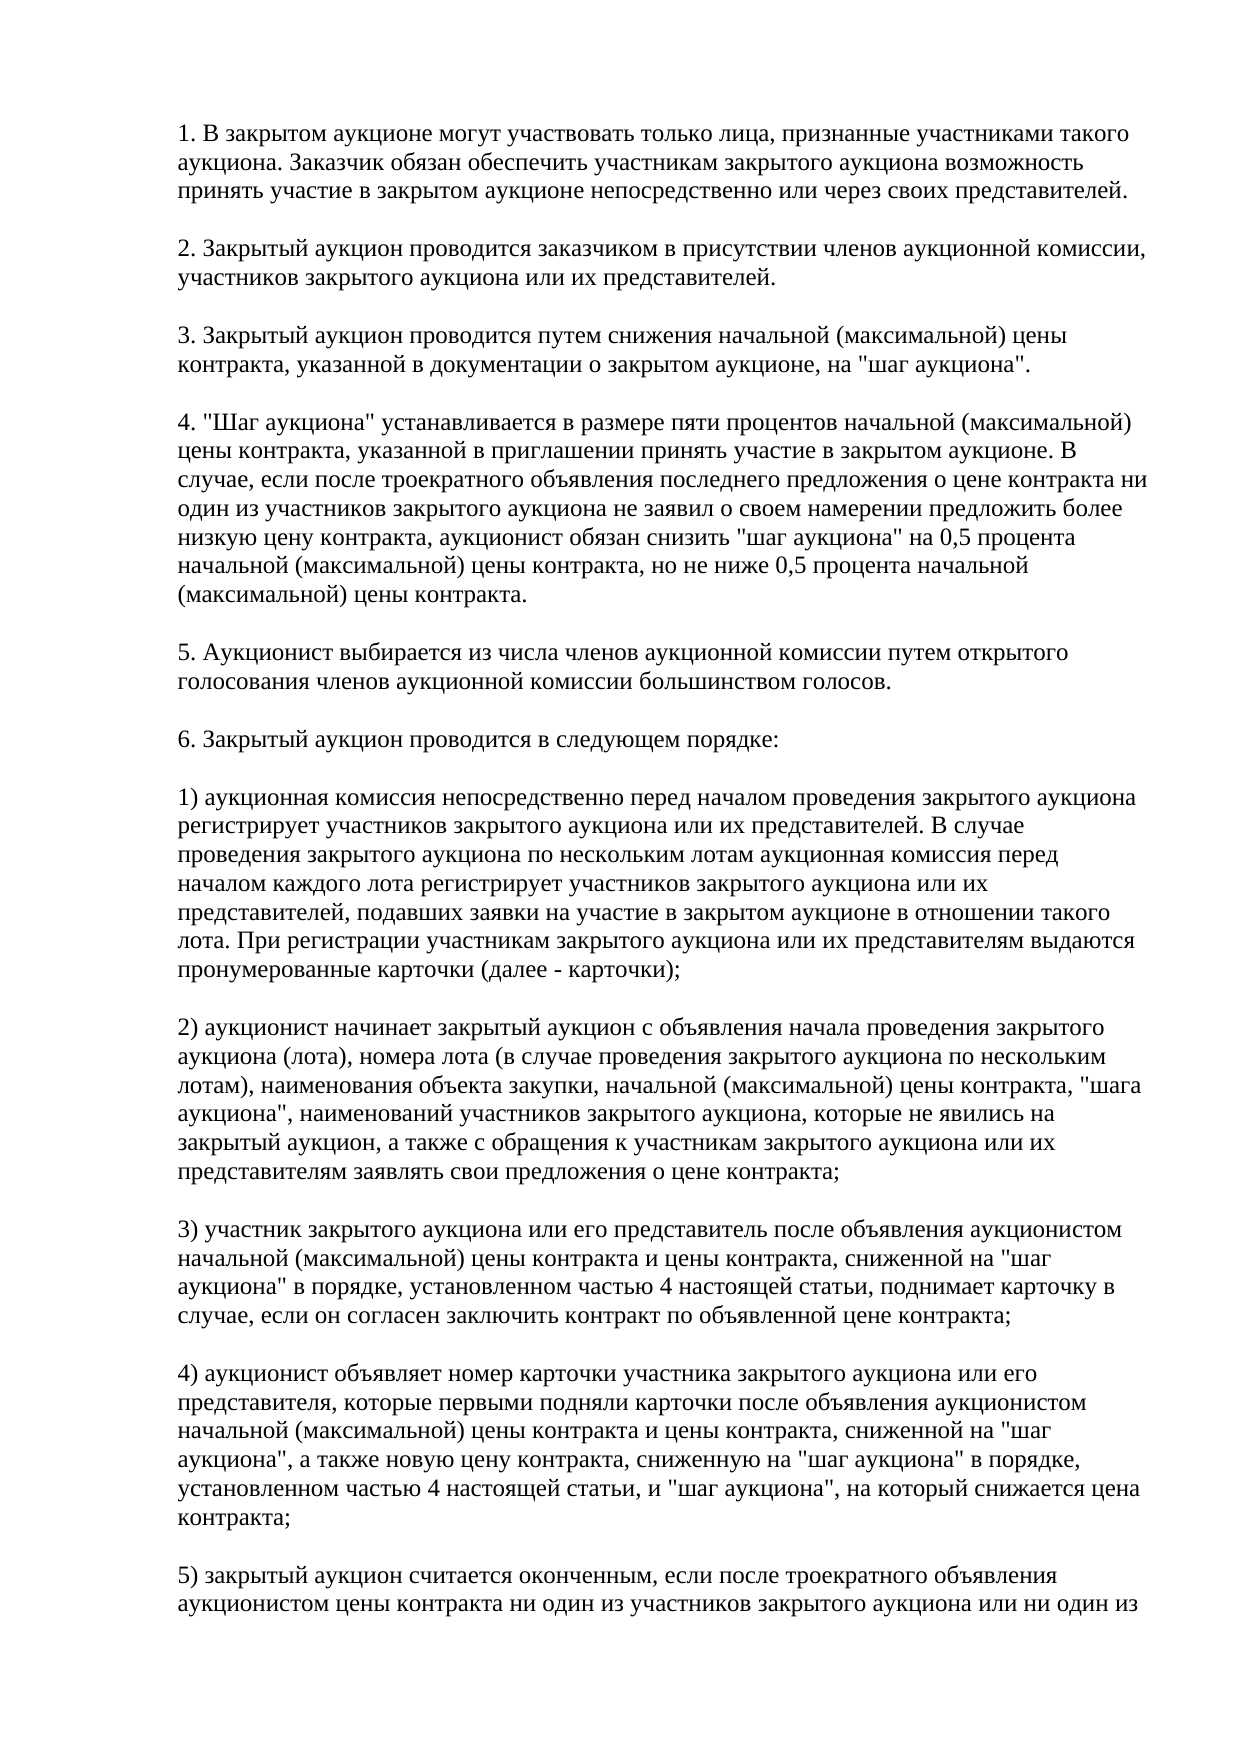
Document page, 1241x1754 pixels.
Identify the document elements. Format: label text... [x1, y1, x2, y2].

text 3) участник закрытого аукциона или его представитель после объявления аукционистом начальной (максимальной) цены контракта и цены контракта, сниженной на "шаг аукциона" в порядке, установленном частью 4 настоящей статьи, поднимает карточку в случае, если он согласен заключить контракт по объявленной цене контракта; [177, 1214, 1152, 1329]
text 5. Аукционист выбирается из числа членов аукционной комиссии путем открытого голосования членов аукционной комиссии большинством голосов. [177, 637, 1152, 695]
text 6. Закрытый аукцион проводится в следующем порядке: [177, 724, 1152, 753]
text 1. В закрытом аукционе могут участвовать только лица, признанные участниками такого аукциона. Заказчик обязан обеспечить участникам закрытого аукциона возможность принять участие в закрытом аукционе непосредственно или через своих представителей. [177, 118, 1152, 204]
text 2) аукционист начинает закрытый аукцион с объявления начала проведения закрытого аукциона (лота), номера лота (в случае проведения закрытого аукциона по нескольким лотам), наименования объекта закупки, начальной (максимальной) цены контракта, "шага аукциона", наименований участников закрытого аукциона, которые не явились на закрытый аукцион, а также с обращения к участникам закрытого аукциона или их представителям заявлять свои предложения о цене контракта; [177, 1012, 1152, 1185]
text 4) аукционист объявляет номер карточки участника закрытого аукциона или его представителя, которые первыми подняли карточки после объявления аукционистом начальной (максимальной) цены контракта и цены контракта, сниженной на "шаг аукциона", а также новую цену контракта, сниженную на "шаг аукциона" в порядке, установленном частью 4 настоящей статьи, и "шаг аукциона", на который снижается цена контракта; [177, 1358, 1152, 1531]
text 2. Закрытый аукцион проводится заказчиком в присутствии членов аукционной комиссии, участников закрытого аукциона или их представителей. [177, 233, 1152, 291]
text 4. "Шаг аукциона" устанавливается в размере пяти процентов начальной (максимальной) цены контракта, указанной в приглашении принять участие в закрытом аукционе. В случае, если после троекратного объявления последнего предложения о цене контракта ни один из участников закрытого аукциона не заявил о своем намерении предложить более низкую цену контракта, аукционист обязан снизить "шаг аукциона" на 0,5 процента начальной (максимальной) цены контракта, но не ниже 0,5 процента начальной (максимальной) цены контракта. [177, 407, 1152, 608]
text 1) аукционная комиссия непосредственно перед началом проведения закрытого аукциона регистрирует участников закрытого аукциона или их представителей. В случае проведения закрытого аукциона по нескольким лотам аукционная комиссия перед началом каждого лота регистрирует участников закрытого аукциона или их представителей, подавших заявки на участие в закрытом аукционе в отношении такого лота. При регистрации участникам закрытого аукциона или их представителям выдаются пронумерованные карточки (далее - карточки); [177, 782, 1152, 983]
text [177, 1560, 1152, 1617]
text 3. Закрытый аукцион проводится путем снижения начальной (максимальной) цены контракта, указанной в документации о закрытом аукционе, на "шаг аукциона". [177, 320, 1152, 378]
